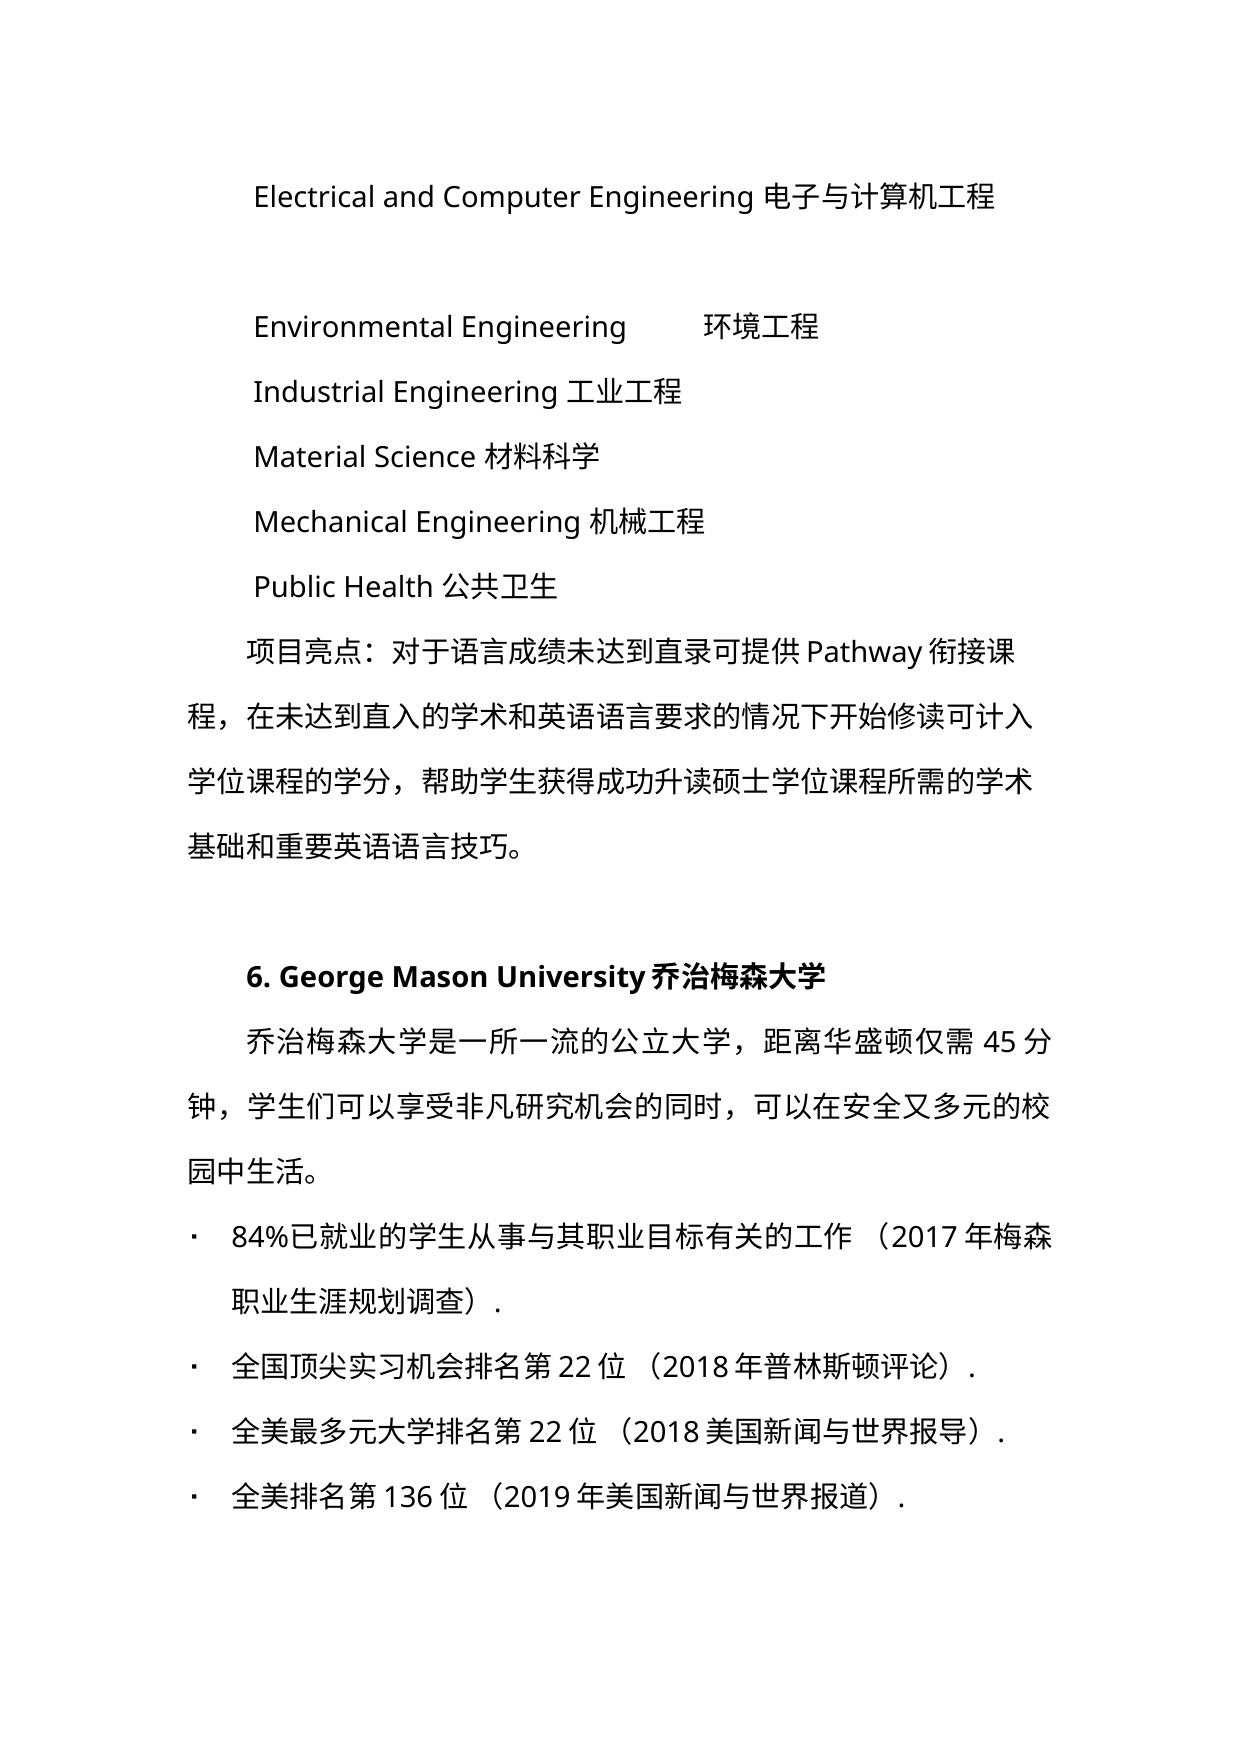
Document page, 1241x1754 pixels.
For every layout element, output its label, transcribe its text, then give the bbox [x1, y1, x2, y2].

text Public Health 公共卫生 [253, 552, 1053, 617]
list 84%已就业的学生从事与其职业目标有关的工作 （2017年梅森职业生涯规划调查）. [187, 1202, 1053, 1332]
list 全美排名第136位 （2019年美国新闻与世界报道）. [187, 1462, 1053, 1527]
list 全国顶尖实习机会排名第22位 （2018年普林斯顿评论）. [187, 1332, 1053, 1397]
text Electrical and Computer Engineering 电子与计算机工程 [253, 162, 1053, 292]
text Environmental Engineering 环境工程 [253, 292, 1053, 357]
text Mechanical Engineering 机械工程 [253, 487, 1053, 552]
list George Mason University乔治梅森大学 [187, 942, 1053, 1007]
list 全美最多元大学排名第22位 （2018美国新闻与世界报导）. [187, 1397, 1053, 1462]
text 乔治梅森大学是一所一流的公立大学，距离华盛顿仅需45分钟，学生们可以享受非凡研究机会的同时，可以在安全又多元的校园中生活。 [187, 1007, 1053, 1202]
text Industrial Engineering 工业工程 [253, 357, 1053, 422]
text Material Science 材料科学 [253, 422, 1053, 487]
text 项目亮点：对于语言成绩未达到直录可提供Pathway衔接课程，在未达到直入的学术和英语语言要求的情况下开始修读可计入学位课程的学分，帮助学生获得成功升读硕士学位课程所需的学术基础和重要英语语言技巧。 [187, 617, 1053, 877]
